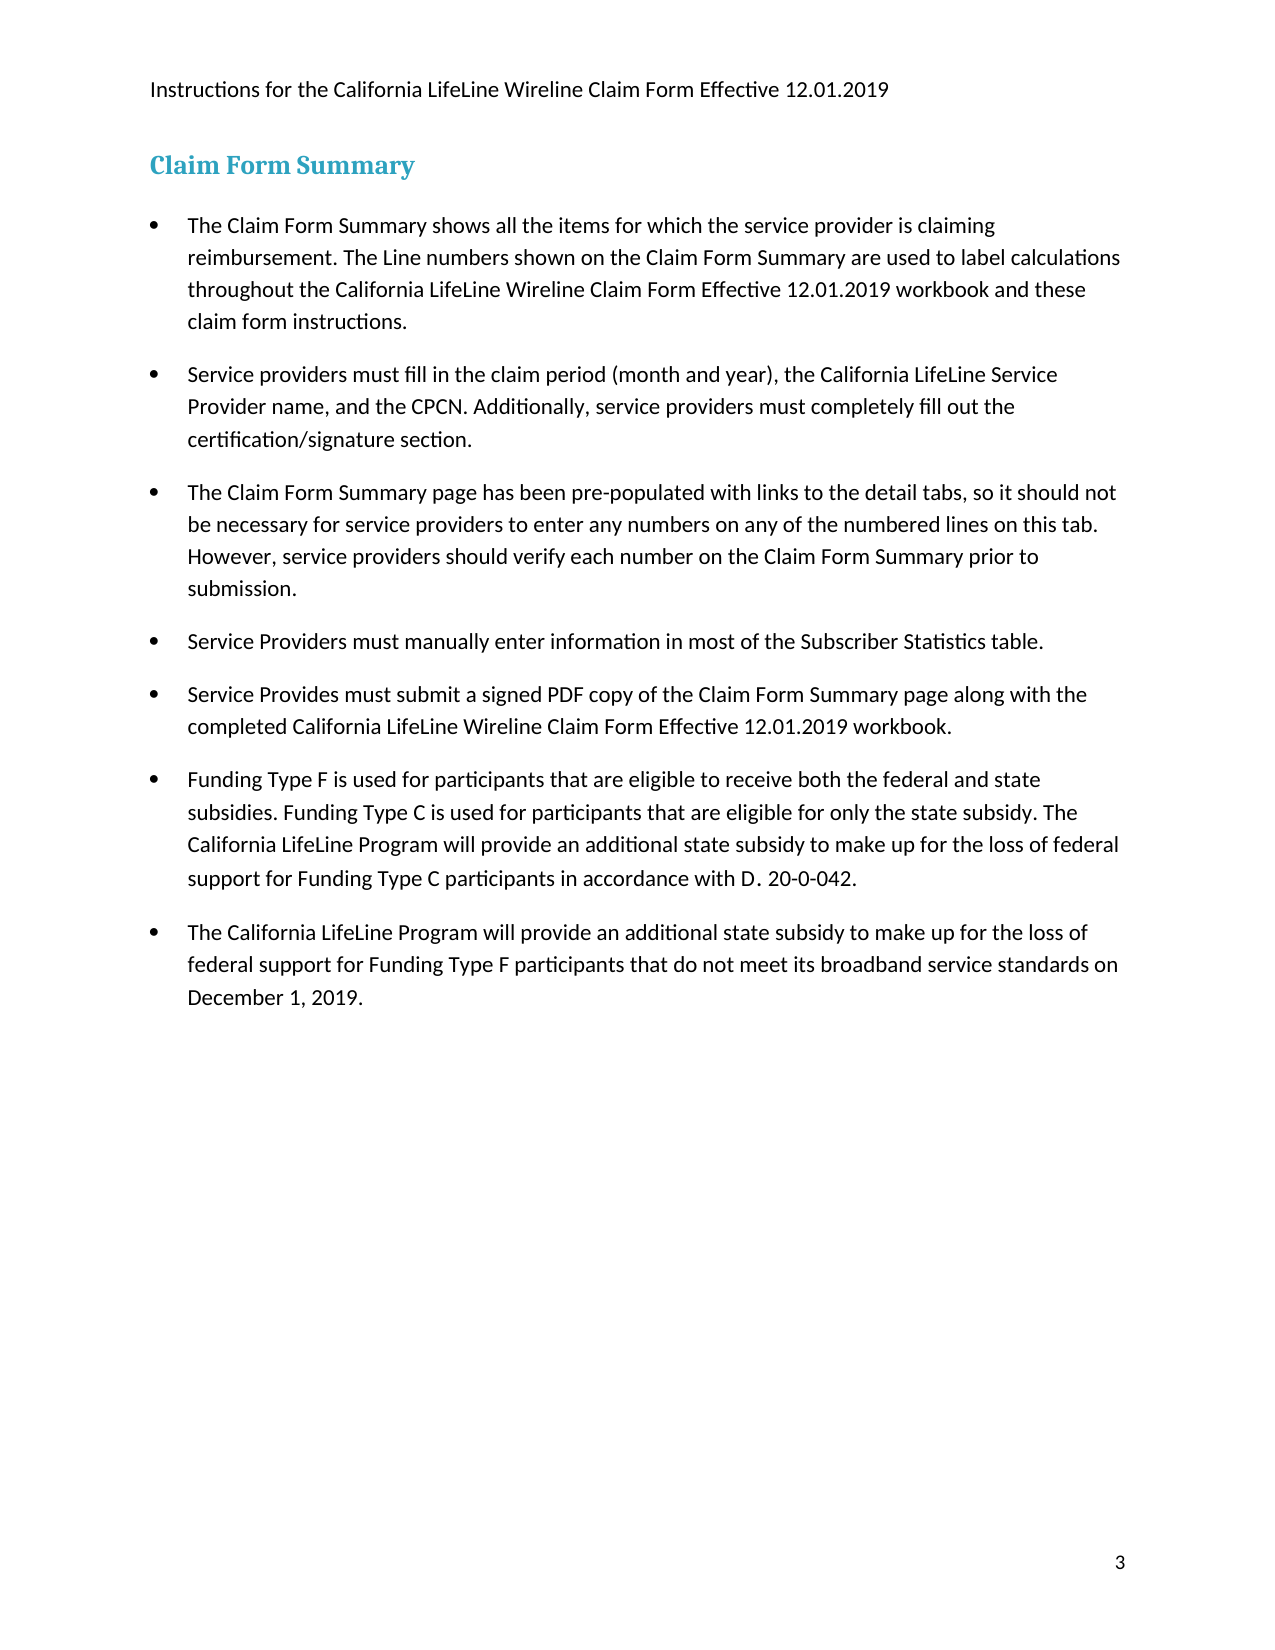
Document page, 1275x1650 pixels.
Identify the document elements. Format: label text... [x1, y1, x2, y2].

list The Claim Form Summary shows all the items for which the service provider is claiming reimbursement. The Line numbers shown on the Claim Form Summary are used to label calculations throughout the California LifeLine Wireline Claim Form Effective 12.01.2019 workbook and these claim form instructions. [150, 211, 1125, 335]
list The Claim Form Summary page has been pre-populated with links to the detail tabs, so it should not be necessary for service providers to enter any numbers on any of the numbered lines on this tab. However, service providers should verify each number on the Claim Form Summary prior to submission. [150, 478, 1125, 602]
list Funding Type F is used for participants that are eligible to receive both the federal and state subsidies. Funding Type C is used for participants that are eligible for only the state subsidy. The California LifeLine Program will provide an additional state subsidy to make up for the loss of federal support for Funding Type C participants in accordance with D. 20-0-042. [150, 766, 1125, 893]
list Service providers must fill in the claim period (month and year), the California LifeLine Service Provider name, and the CPCN. Additionally, service providers must completely fill out the certification/signature section. [150, 360, 1125, 453]
list The California LifeLine Program will provide an additional state subsidy to make up for the loss of federal support for Funding Type F participants that do not meet its broadband service standards on December 1, 2019. [150, 918, 1125, 1011]
list Service Provides must submit a signed PDF copy of the Claim Form Summary page along with the completed California LifeLine Wireline Claim Form Effective 12.01.2019 workbook. [150, 680, 1125, 741]
subtitle Claim Form Summary [150, 150, 1125, 181]
list Service Providers must manually enter information in most of the Subscriber Statistics table. [150, 627, 1125, 655]
